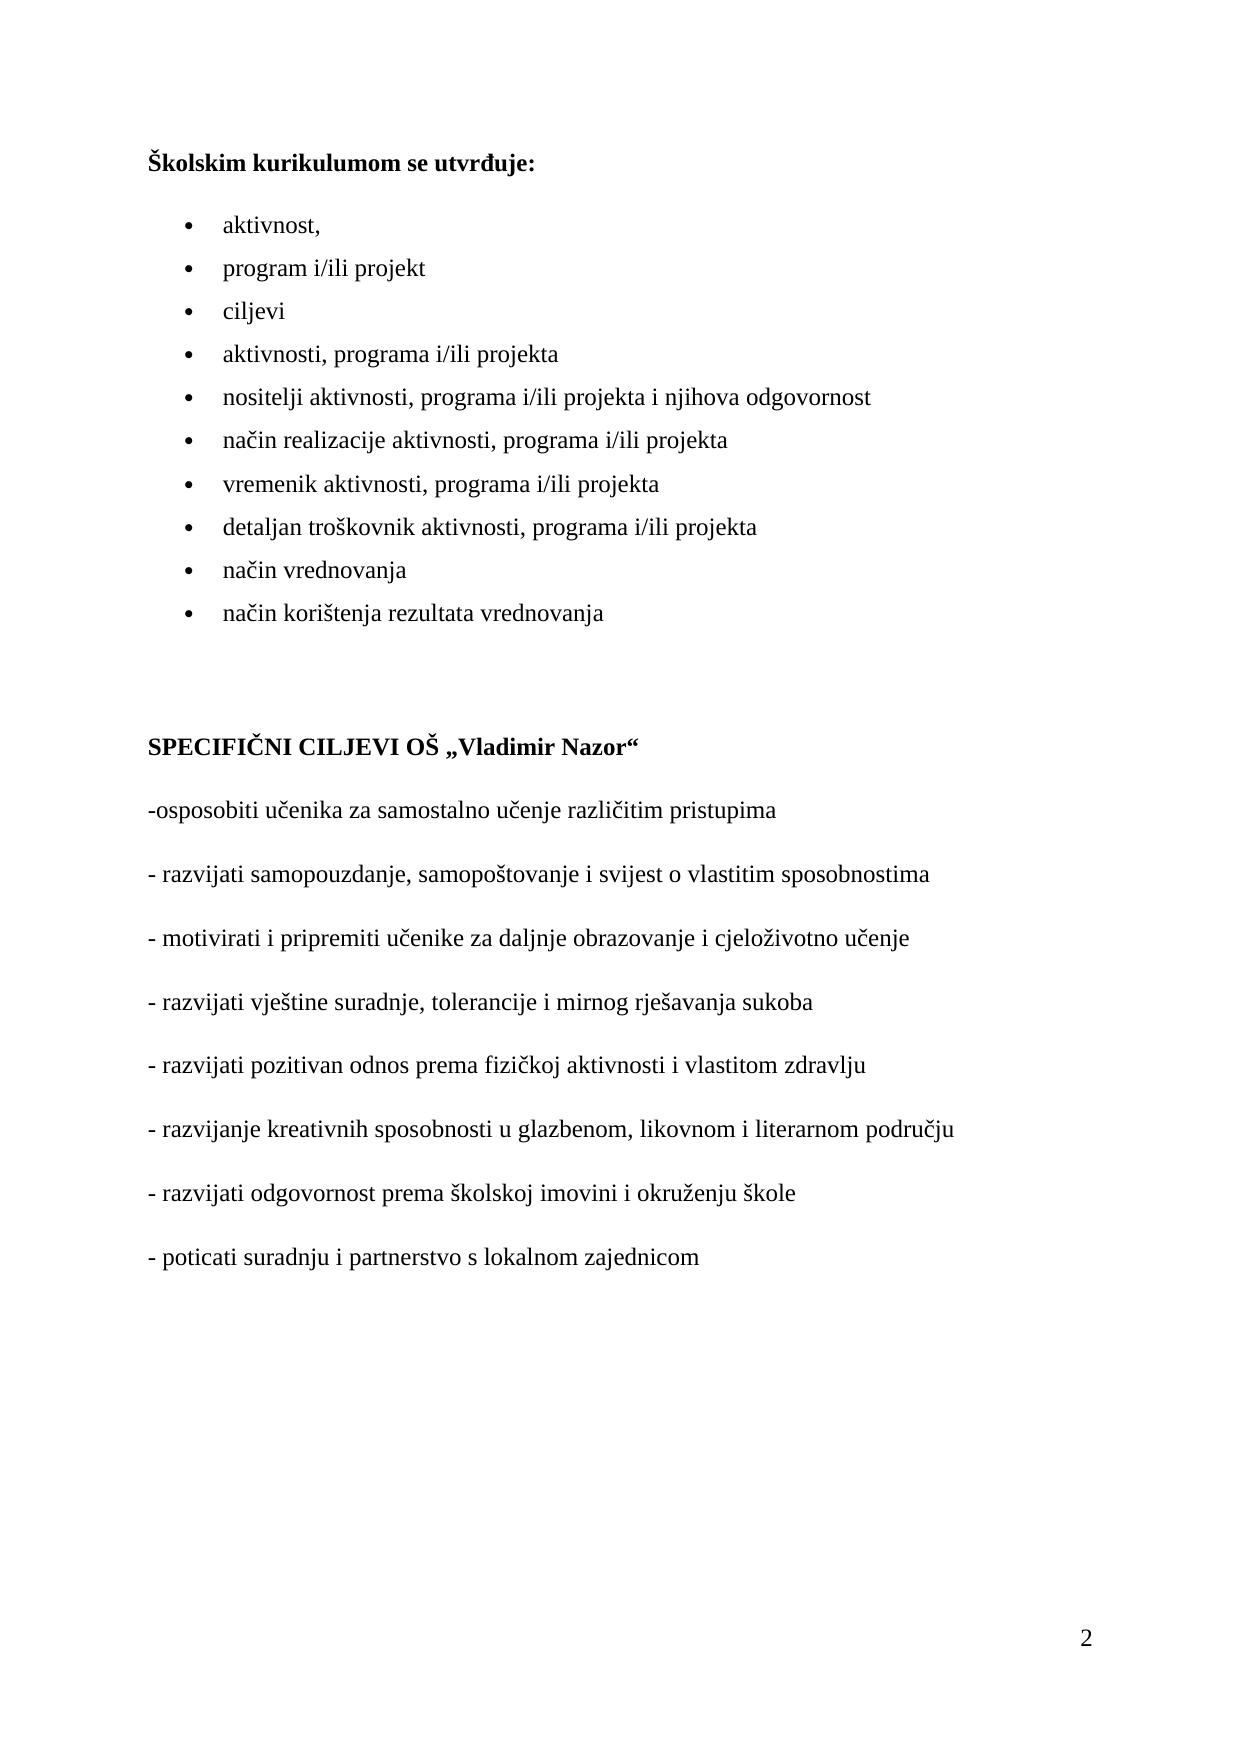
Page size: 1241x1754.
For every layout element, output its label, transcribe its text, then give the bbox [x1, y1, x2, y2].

list aktivnosti, programa i/ili projekta [185, 339, 1092, 368]
text - razvijati odgovornost prema školskoj imovini i okruženju škole [148, 1178, 1092, 1207]
text - razvijati samopouzdanje, samopoštovanje i svijest o vlastitim sposobnostima [148, 859, 1092, 887]
text -osposobiti učenika za samostalno učenje različitim pristupima [148, 795, 1092, 823]
text Školskim kurikulumom se utvrđuje: [148, 148, 1092, 176]
text - motivirati i pripremiti učenike za daljnje obrazovanje i cjeloživotno učenje [148, 923, 1092, 951]
list ciljevi [185, 296, 1092, 325]
list detaljan troškovnik aktivnosti, programa i/ili projekta [185, 512, 1092, 541]
list način vrednovanja [185, 555, 1092, 584]
text - razvijanje kreativnih sposobnosti u glazbenom, likovnom i literarnom području [148, 1114, 1092, 1143]
list način realizacije aktivnosti, programa i/ili projekta [185, 426, 1092, 454]
text - razvijati pozitivan odnos prema fizičkoj aktivnosti i vlastitom zdravlju [148, 1051, 1092, 1079]
text SPECIFIČNI CILJEVI OŠ „Vladimir Nazor“ [148, 732, 1092, 761]
list aktivnost, [185, 210, 1092, 239]
text - poticati suradnju i partnerstvo s lokalnom zajednicom [148, 1242, 1092, 1271]
list program i/ili projekt [185, 253, 1092, 282]
list nositelji aktivnosti, programa i/ili projekta i njihova odgovornost [185, 382, 1092, 411]
list način korištenja rezultata vrednovanja [185, 598, 1092, 627]
text - razvijati vještine suradnje, tolerancije i mirnog rješavanja sukoba [148, 987, 1092, 1015]
list vremenik aktivnosti, programa i/ili projekta [185, 469, 1092, 497]
